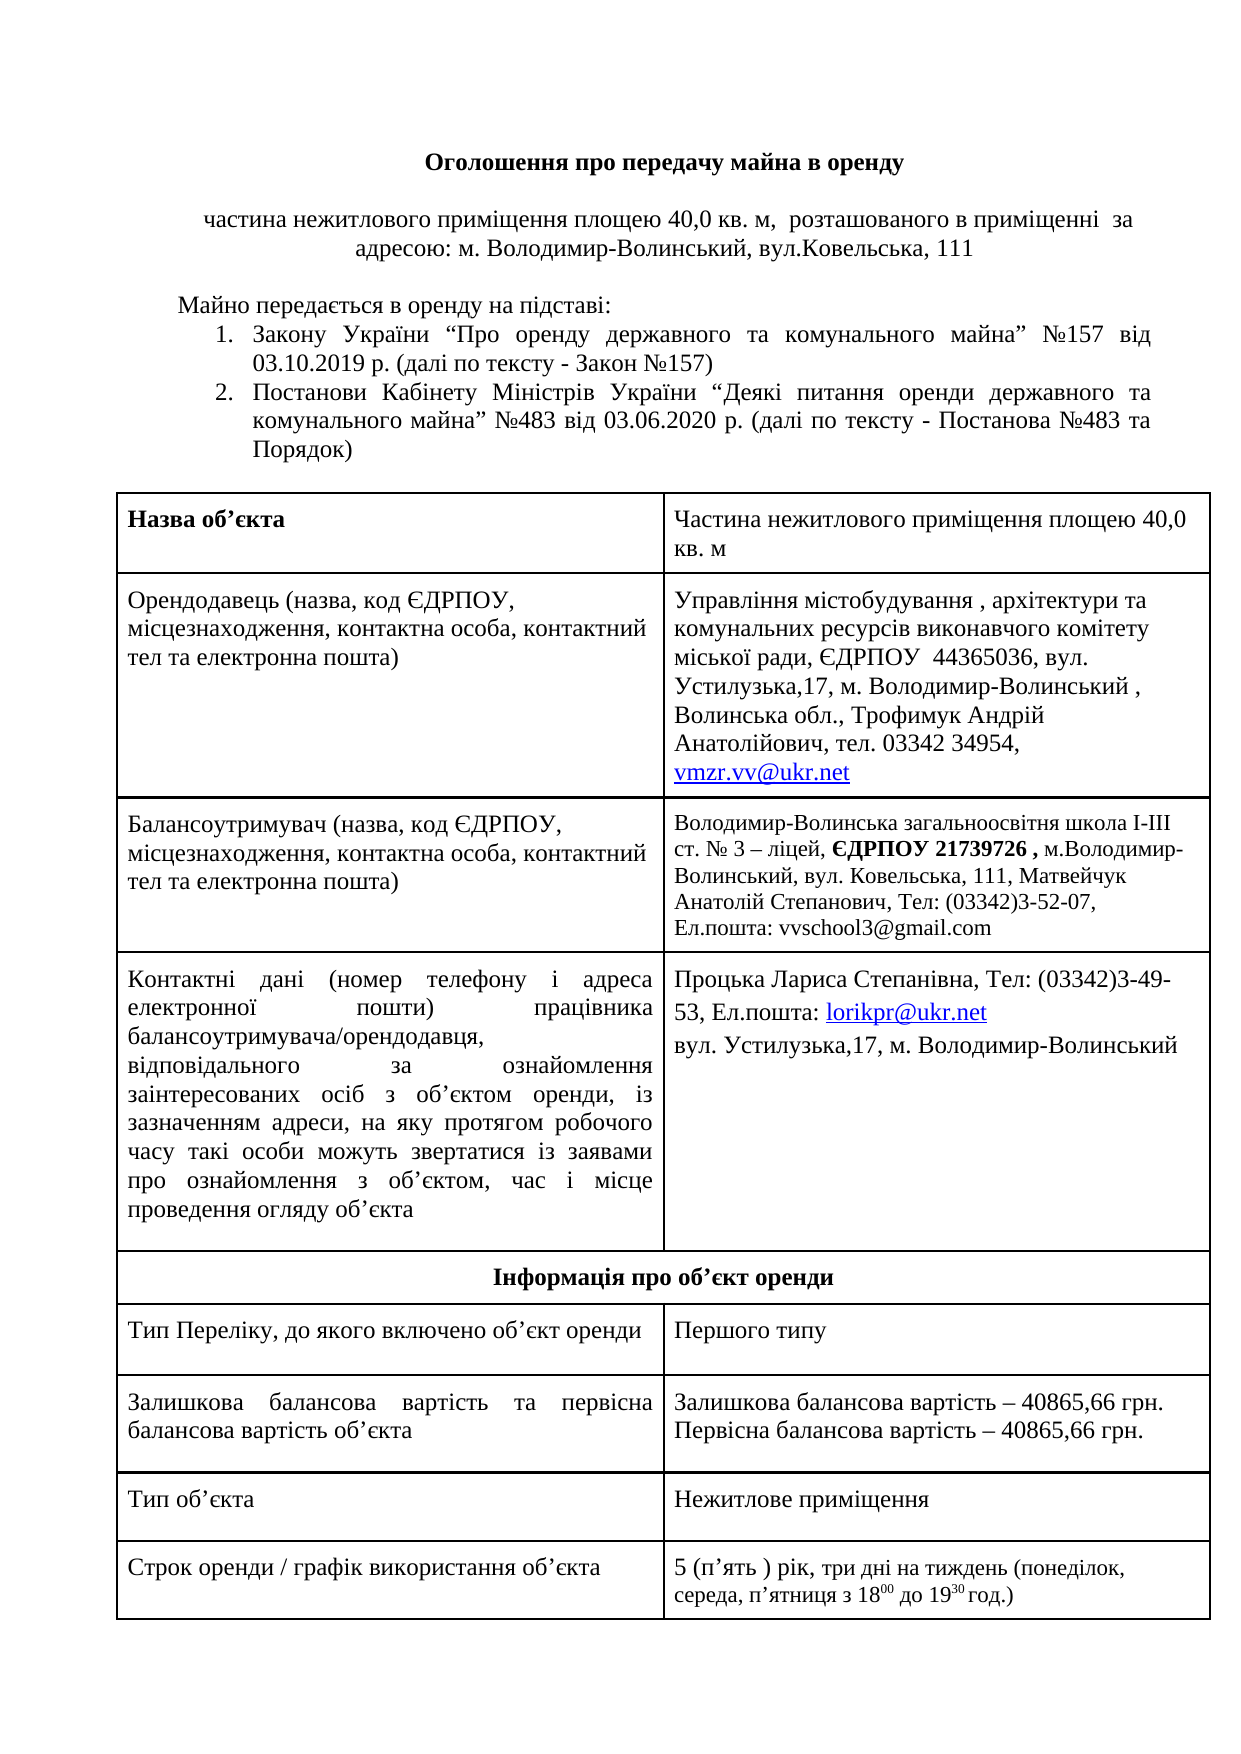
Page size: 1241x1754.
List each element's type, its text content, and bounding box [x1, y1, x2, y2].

table_cell Першого типу [665, 1305, 1209, 1374]
table_cell Процька Лариса Степанівна, Тел: (03342)3-49-53, Ел.пошта: lorikpr@ukr.net вул. Устилузька,17, м. Володимир-Волинський [665, 953, 1209, 1249]
list Закону України “Про оренду державного та комунального майна” №157 від 03.10.2019 р. (далі по тексту - Закон №157) [215, 319, 1152, 377]
table_cell Орендодавець (назва, код ЄДРПОУ, місцезнаходження, контактна особа, контактний тел та електронна пошта) [118, 574, 663, 796]
table_cell Управління містобудування , архітектури та комунальних ресурсів виконавчого комітету міської ради, ЄДРПОУ 44365036, вул. Устилузька,17, м. Володимир-Волинський , Волинська обл., Трофимук Андрій Анатолійович, тел. 03342 34954, vmzr.vv@ukr.net [665, 574, 1209, 796]
table_cell Балансоутримувач (назва, код ЄДРПОУ, місцезнаходження, контактна особа, контактний тел та електронна пошта) [118, 799, 663, 951]
table_header Частина нежитлового приміщення площею 40,0 кв. м [665, 494, 1209, 572]
table_cell 5 (п’ять ) рік, три дні на тиждень (понеділок, середа, п’ятниця з 1800 до 1930 год.) [665, 1542, 1209, 1618]
text Оголошення про передачу майна в оренду [177, 147, 1152, 176]
text частина нежитлового приміщення площею 40,0 кв. м, розташованого в приміщенні за адресою: м. Володимир-Волинський, вул.Ковельська, 111 [177, 204, 355, 262]
table_cell Строк оренди / графік використання об’єкта [118, 1542, 663, 1618]
text Майно передається в оренду на підставі: [177, 291, 1152, 319]
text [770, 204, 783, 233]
table_cell Інформація про об’єкт оренди [118, 1252, 1209, 1303]
table_header Назва об’єкта [118, 494, 663, 572]
list Постанови Кабінету Міністрів України “Деякі питання оренди державного та комунального майна” №483 від 03.06.2020 р. (далі по тексту - Постанова №483 та Порядок) [215, 377, 1152, 463]
text частина нежитлового приміщення площею 40,0 кв. м, розташованого в приміщенні за адресою: м. Володимир-Волинський, вул.Ковельська, 111 [974, 204, 1152, 262]
table_cell Контактні дані (номер телефону і адреса електронної пошти) працівника балансоутримувача/орендодавця, відповідального за ознайомлення заінтересованих осіб з об’єктом оренди, із зазначенням адреси, на яку протягом робочого часу такі особи можуть звертатися із заявами про ознайомлення з об’єктом, час і місце проведення огляду об’єкта [118, 953, 663, 1249]
table_cell Залишкова балансова вартість – 40865,66 грн. Первісна балансова вартість – 40865,66 грн. [665, 1376, 1209, 1471]
table_cell Тип об’єкта [118, 1474, 663, 1540]
table_cell Залишкова балансова вартість та первісна балансова вартість об’єкта [118, 1376, 663, 1471]
table_cell Нежитлове приміщення [665, 1474, 1209, 1540]
table_cell Тип Переліку, до якого включено об’єкт оренди [118, 1305, 663, 1374]
table_cell Володимир-Волинська загальноосвітня школа І-ІІІ ст. № 3 – ліцей, ЄДРПОУ 21739726 , м.Володимир-Волинський, вул. Ковельська, 111, Матвейчук Анатолій Степанович, Тел: (03342)3-52-07, Ел.пошта: vvschool3@gmail.com [665, 799, 1209, 951]
